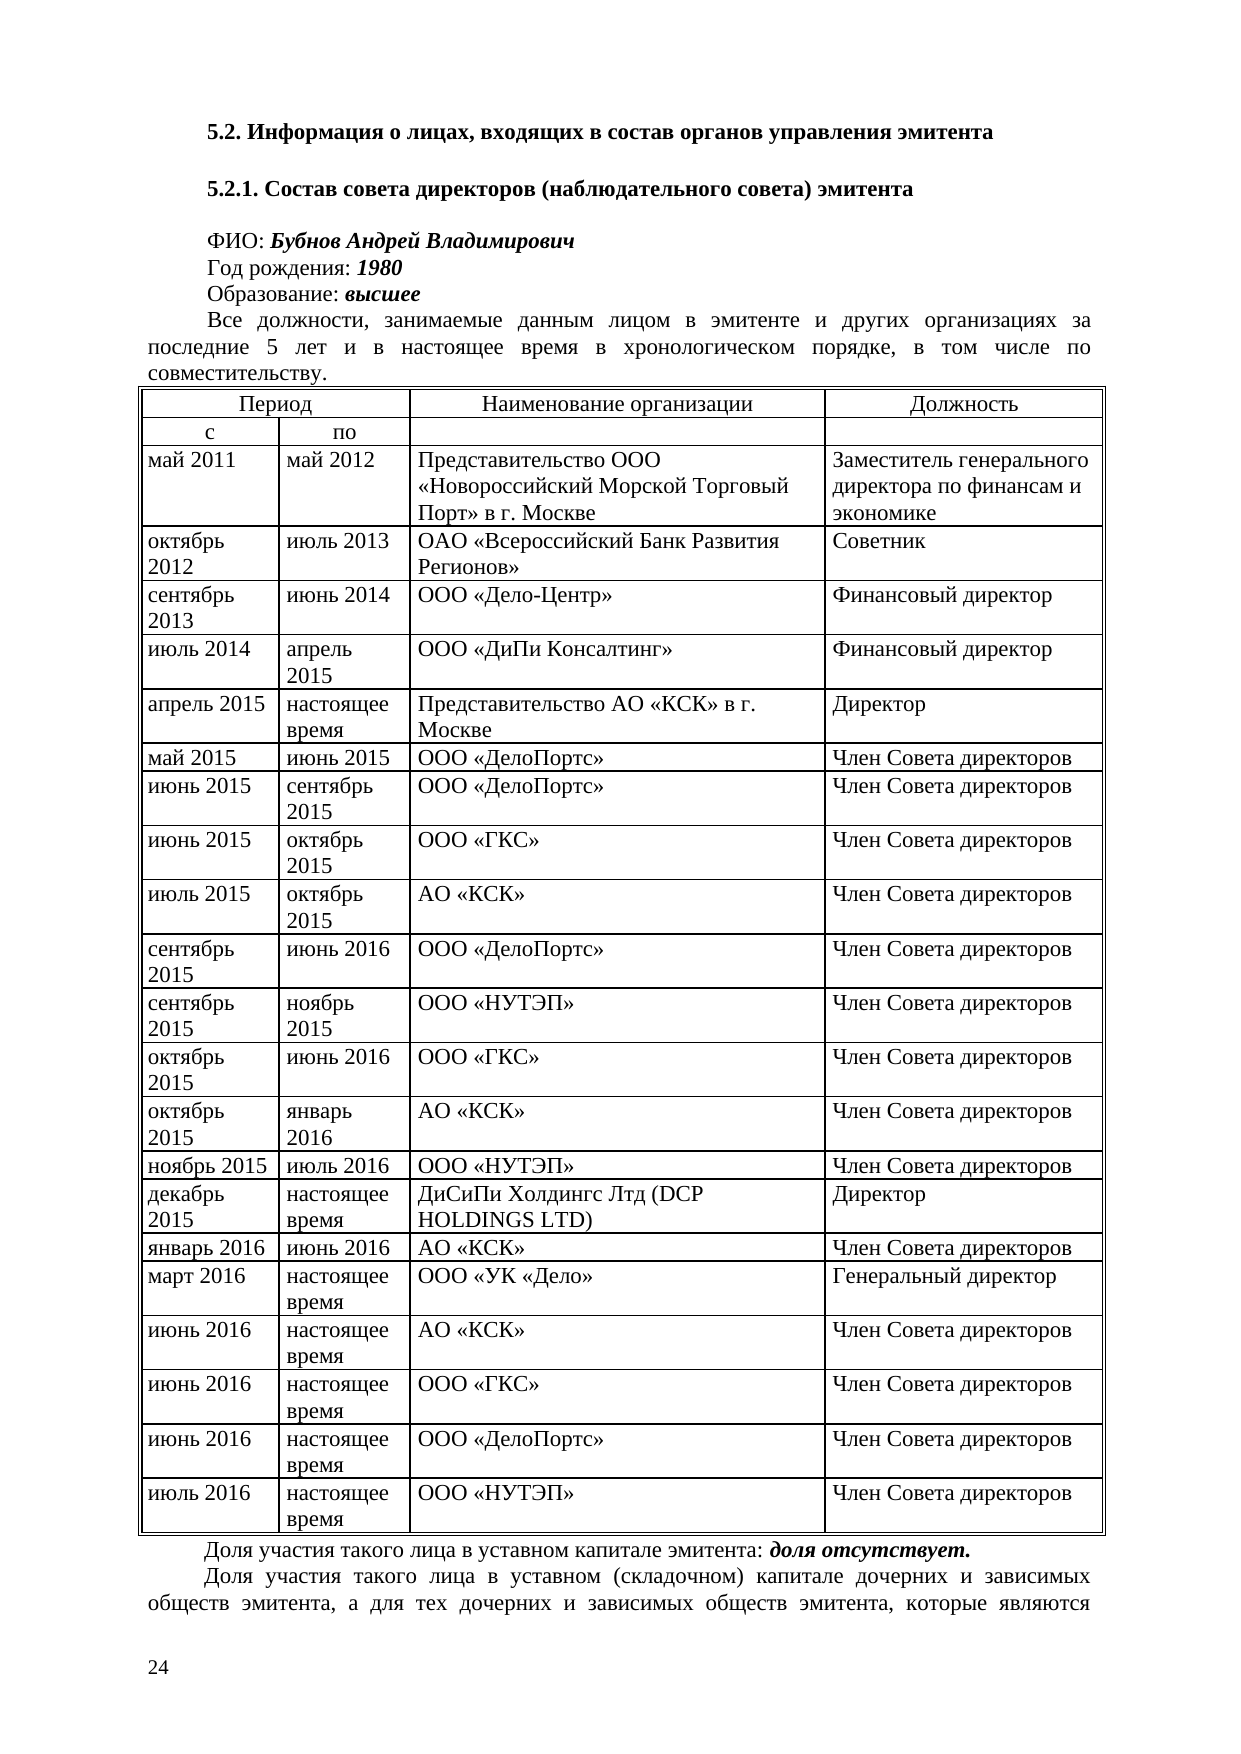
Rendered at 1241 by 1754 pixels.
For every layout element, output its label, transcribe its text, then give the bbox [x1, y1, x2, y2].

table_cell июль 2013 [280, 527, 409, 579]
table_cell настоящее время [280, 690, 409, 742]
table_cell Член Совета директоров [826, 1097, 1102, 1150]
table_cell ООО «ДелоПортс» [411, 935, 824, 987]
table_cell Член Совета директоров [826, 1370, 1102, 1423]
table_cell июнь 2015 [143, 772, 278, 824]
table_cell июнь 2016 [280, 1043, 409, 1096]
table_cell ООО «НУТЭП» [411, 1479, 824, 1532]
table_cell декабрь 2015 [143, 1180, 278, 1232]
table_cell май 2015 [143, 744, 278, 770]
table_cell ноябрь 2015 [280, 989, 409, 1042]
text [148, 1563, 1092, 1615]
table_header Должность [826, 390, 1102, 417]
subtitle 5.2.1. Состав совета директоров (наблюдательного совета) эмитента [148, 175, 1092, 201]
table_cell ООО «НУТЭП» [411, 989, 824, 1042]
table_cell июнь 2015 [280, 744, 409, 770]
table_cell март 2016 [143, 1262, 278, 1314]
text Доля участия такого лица в уставном капитале эмитента: доля отсутствует. [148, 1536, 1092, 1563]
table_cell настоящее время [280, 1180, 409, 1232]
table_cell ООО «ДелоПортс» [411, 772, 824, 824]
table_cell Директор [826, 690, 1102, 742]
table_cell Член Совета директоров [826, 1316, 1102, 1369]
table_cell ООО «УК «Дело» [411, 1262, 824, 1314]
table_cell январь 2016 [280, 1097, 409, 1150]
table_cell апрель 2015 [280, 635, 409, 688]
table_cell настоящее время [280, 1370, 409, 1423]
table_cell Член Совета директоров [826, 989, 1102, 1042]
table_cell сентябрь 2015 [280, 772, 409, 824]
table_cell Член Совета директоров [826, 880, 1102, 933]
table_cell ООО «ГКС» [411, 1370, 824, 1423]
table_cell сентябрь 2015 [143, 935, 278, 987]
table_cell АО «КСК» [411, 880, 824, 933]
table_cell АО «КСК» [411, 1316, 824, 1369]
table_cell октябрь 2015 [280, 880, 409, 933]
table_cell Финансовый директор [826, 635, 1102, 688]
table_cell настоящее время [280, 1316, 409, 1369]
table_cell Финансовый директор [826, 581, 1102, 634]
table_cell июнь 2016 [143, 1425, 278, 1477]
table_cell Член Совета директоров [826, 1043, 1102, 1096]
table_cell Член Совета директоров [826, 1152, 1102, 1178]
table_cell по [280, 418, 409, 444]
table_cell июнь 2016 [280, 1234, 409, 1260]
table_cell ноябрь 2015 [143, 1152, 278, 1178]
table_cell июнь 2015 [143, 826, 278, 879]
table_cell июль 2016 [280, 1152, 409, 1178]
table_cell май 2012 [280, 446, 409, 525]
table_cell май 2011 [143, 446, 278, 525]
table_cell ООО «ГКС» [411, 826, 824, 879]
table_cell ООО «ДиПи Консалтинг» [411, 635, 824, 688]
table_cell [826, 418, 1102, 444]
table_cell октябрь 2012 [143, 527, 278, 579]
table_cell Советник [826, 527, 1102, 579]
table_cell январь 2016 [143, 1234, 278, 1260]
text Все должности, занимаемые данным лицом в эмитенте и других организациях за последние 5 лет и в настоящее время в хронологическом порядке, в том числе по совместительству. [148, 307, 1092, 386]
table_cell Член Совета директоров [826, 744, 1102, 770]
table_cell ОАО «Всероссийский Банк Развития Регионов» [411, 527, 824, 579]
table_cell АО «КСК» [411, 1234, 824, 1260]
table_cell АО «КСК» [411, 1097, 824, 1150]
table_cell июнь 2014 [280, 581, 409, 634]
text ФИО: Бубнов Андрей Владимирович [148, 227, 1092, 254]
table_cell октябрь 2015 [143, 1043, 278, 1096]
table_cell [411, 418, 824, 444]
table_cell ООО «НУТЭП» [411, 1152, 824, 1178]
table_cell июнь 2016 [280, 935, 409, 987]
table_cell октябрь 2015 [143, 1097, 278, 1150]
table_cell Генеральный директор [826, 1262, 1102, 1314]
table_cell Член Совета директоров [826, 1234, 1102, 1260]
table_cell Представительство ООО «Новороссийский Морской Торговый Порт» в г. Москве [411, 446, 824, 525]
table_cell Заместитель генерального директора по финансам и экономике [826, 446, 1102, 525]
table_cell настоящее время [280, 1425, 409, 1477]
table_cell настоящее время [280, 1262, 409, 1314]
table_cell сентябрь 2013 [143, 581, 278, 634]
subtitle 5.2. Информация о лицах, входящих в состав органов управления эмитента [148, 118, 1092, 144]
table_cell июнь 2016 [143, 1370, 278, 1423]
table_header Период [143, 390, 409, 417]
table_cell ООО «ДелоПортс» [411, 744, 824, 770]
table_cell настоящее время [280, 1479, 409, 1532]
table_cell сентябрь 2015 [143, 989, 278, 1042]
table_cell Директор [826, 1180, 1102, 1232]
table_cell Член Совета директоров [826, 826, 1102, 879]
table_cell ДиСиПи Холдингс Лтд (DCP HOLDINGS LTD) [411, 1180, 824, 1232]
table_cell июль 2014 [143, 635, 278, 688]
text Образование: высшее [148, 280, 1092, 307]
table_cell ООО «ДелоПортс» [411, 1425, 824, 1477]
table_cell июль 2015 [143, 880, 278, 933]
table_cell ООО «ГКС» [411, 1043, 824, 1096]
table_cell ООО «Дело-Центр» [411, 581, 824, 634]
table_cell Представительство АО «КСК» в г. Москве [411, 690, 824, 742]
table_cell апрель 2015 [143, 690, 278, 742]
table_cell июнь 2016 [143, 1316, 278, 1369]
table_header Наименование организации [411, 390, 824, 417]
table_cell Член Совета директоров [826, 935, 1102, 987]
table_cell Член Совета директоров [826, 1479, 1102, 1532]
table_cell Член Совета директоров [826, 772, 1102, 824]
table_cell с [143, 418, 278, 444]
table_cell июль 2016 [143, 1479, 278, 1532]
table_cell октябрь 2015 [280, 826, 409, 879]
text Год рождения: 1980 [148, 254, 1092, 280]
table_cell Член Совета директоров [826, 1425, 1102, 1477]
